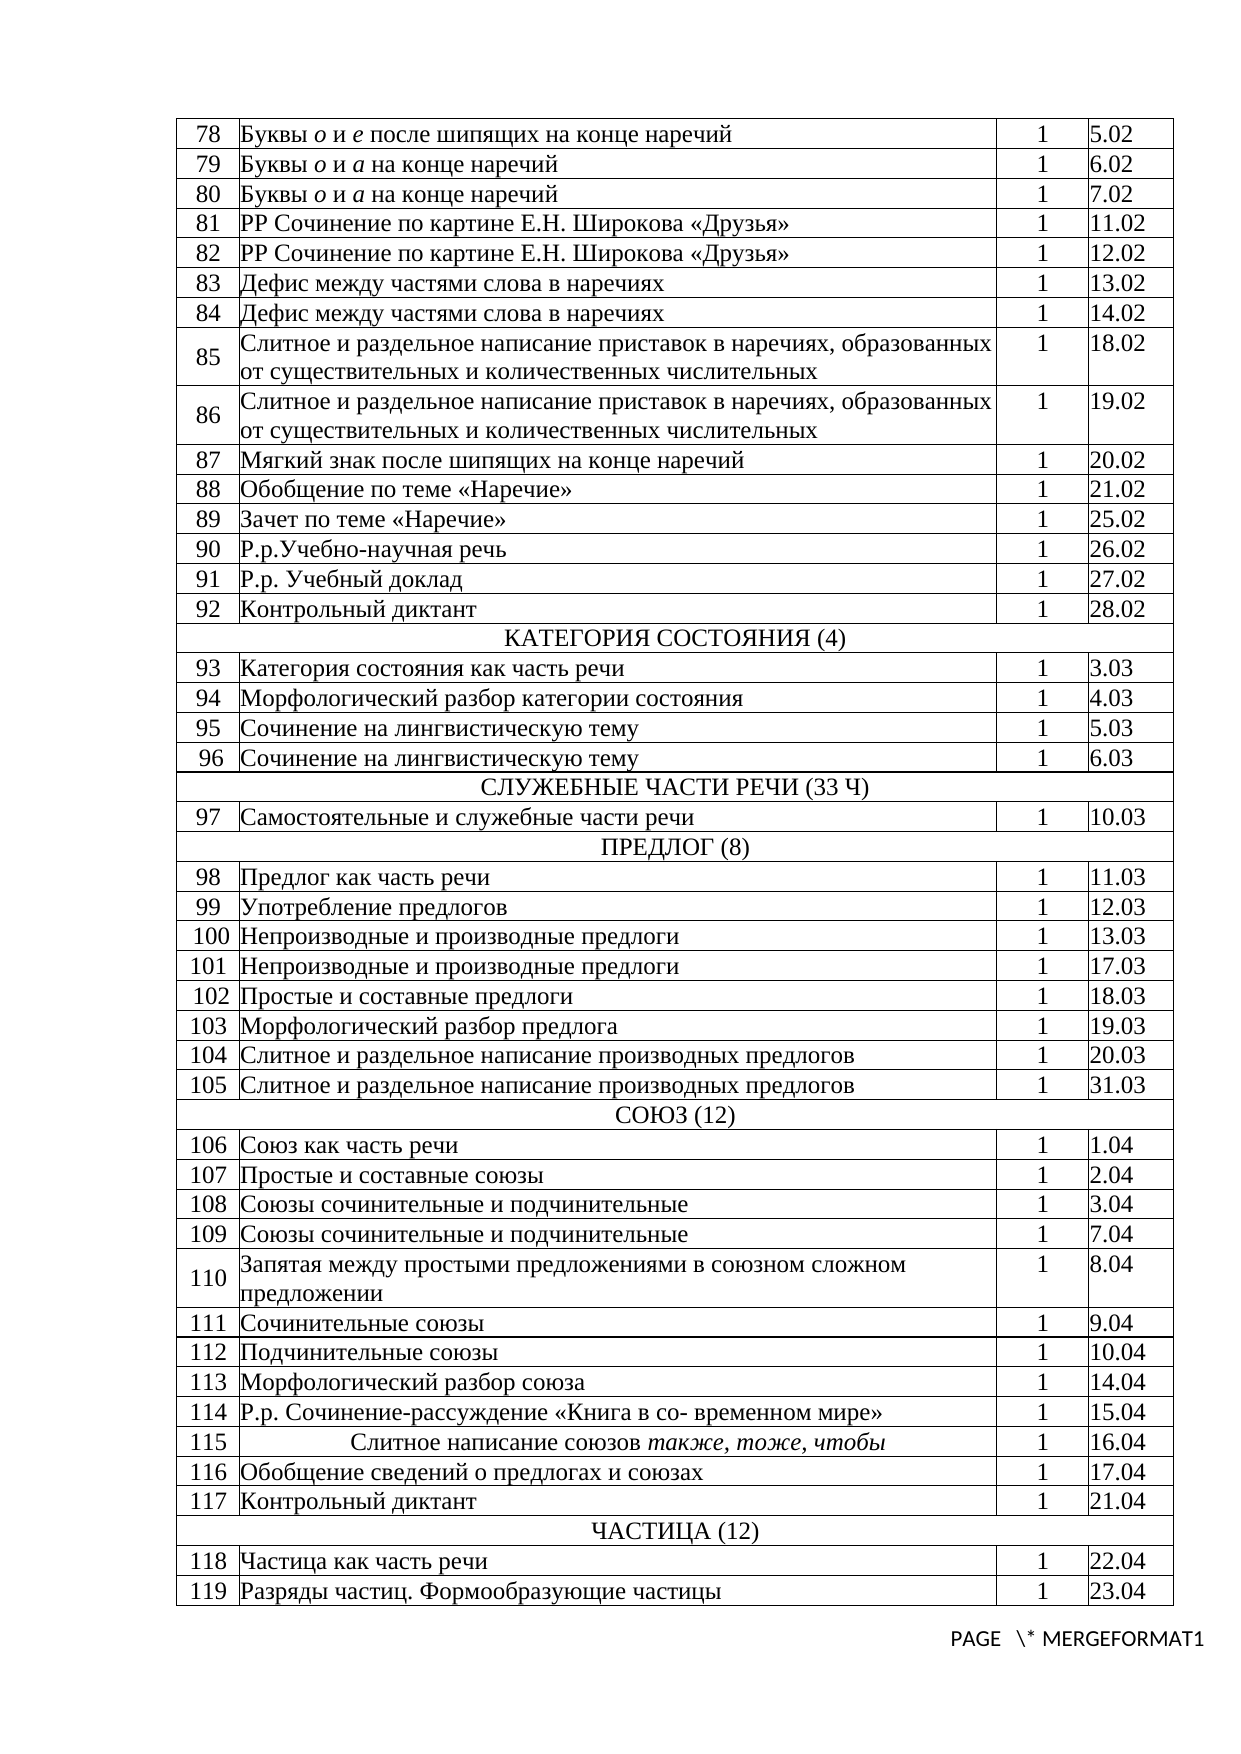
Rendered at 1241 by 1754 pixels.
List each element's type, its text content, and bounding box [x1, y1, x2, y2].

table_cell 1 [997, 386, 1088, 444]
table_cell Подчинительные союзы [240, 1338, 996, 1366]
table_cell 1 [997, 921, 1088, 950]
table_cell 1 [997, 328, 1088, 385]
table_cell Сочинение на лингвистическую тему [240, 743, 996, 771]
table_cell ПРЕДЛОГ (8) [177, 832, 1173, 861]
table_cell Предлог как часть речи [240, 862, 996, 891]
table_cell 10.04 [1089, 1338, 1173, 1366]
table_cell 1 [997, 268, 1088, 297]
table_cell Слитное и раздельное написание производных предлогов [240, 1070, 996, 1099]
table_cell 1 [997, 1486, 1088, 1515]
table_cell Дефис между частями слова в наречиях [240, 268, 996, 297]
table_cell 2.04 [1089, 1160, 1173, 1188]
table_cell 20.03 [1089, 1041, 1173, 1069]
table_cell 1 [997, 1190, 1088, 1218]
table_cell СЛУЖЕБНЫЕ ЧАСТИ РЕЧИ (33 Ч) [177, 773, 1173, 801]
table_cell 3.03 [1089, 653, 1173, 682]
table_cell 1 [997, 1219, 1088, 1248]
table_cell Слитное и раздельное написание приставок в наречиях, образованных от существительных и количественных числительных [240, 386, 996, 444]
table_cell 1 [997, 209, 1088, 237]
table_cell 116 [177, 1457, 239, 1485]
table_cell Категория состояния как часть речи [240, 653, 996, 682]
table_cell Морфологический разбор союза [240, 1367, 996, 1396]
table_cell 9.04 [1089, 1308, 1173, 1336]
table_cell 90 [177, 534, 239, 563]
table_cell 105 [177, 1070, 239, 1099]
table_cell Употребление предлогов [240, 892, 996, 920]
table_cell 13.03 [1089, 921, 1173, 950]
table_cell 1 [997, 445, 1088, 473]
table_cell Разряды частиц. Формообразующие частицы [240, 1576, 996, 1604]
table_cell 7.04 [1089, 1219, 1173, 1248]
table_cell 88 [177, 475, 239, 503]
table_cell Союзы сочинительные и подчинительные [240, 1219, 996, 1248]
table_cell 1 [997, 1130, 1088, 1159]
table_cell 23.04 [1089, 1576, 1173, 1604]
table_cell 16.04 [1089, 1427, 1173, 1456]
table_cell 6.03 [1089, 743, 1173, 771]
table_cell 1 [997, 149, 1088, 178]
table_cell 1 [997, 892, 1088, 920]
table_cell Контрольный диктант [240, 1486, 996, 1515]
table_cell 1 [997, 504, 1088, 533]
table_cell 11.03 [1089, 862, 1173, 891]
table_cell Контрольный диктант [240, 594, 996, 622]
table_cell Слитное написание союзов также, тоже, чтобы [240, 1427, 996, 1456]
table_cell 27.02 [1089, 564, 1173, 593]
table_cell 3.04 [1089, 1190, 1173, 1218]
table_cell 11.02 [1089, 209, 1173, 237]
table_cell 7.02 [1089, 179, 1173, 207]
table_cell 1 [997, 1160, 1088, 1188]
table_cell Слитное и раздельное написание приставок в наречиях, образованных от существительных и количественных числительных [240, 328, 996, 385]
table_cell 97 [177, 802, 239, 831]
table_cell 1 [997, 713, 1088, 742]
table_cell 107 [177, 1160, 239, 1188]
table_cell 102 [177, 981, 239, 1010]
table_cell 6.02 [1089, 149, 1173, 178]
table_cell 114 [177, 1397, 239, 1426]
table_cell Морфологический разбор предлога [240, 1011, 996, 1039]
table_cell 18.02 [1089, 328, 1173, 385]
table_cell Р.р.Учебно-научная речь [240, 534, 996, 563]
table_cell РР Сочинение по картине Е.Н. Широкова «Друзья» [240, 238, 996, 267]
table_cell 1 [997, 1308, 1088, 1336]
table_cell 92 [177, 594, 239, 622]
table_cell 79 [177, 149, 239, 178]
table_cell 1 [997, 475, 1088, 503]
table_cell 87 [177, 445, 239, 473]
table_cell Морфологический разбор категории состояния [240, 683, 996, 712]
table_cell ЧАСТИЦА (12) [177, 1516, 1173, 1545]
table_cell 1 [997, 534, 1088, 563]
table_cell 31.03 [1089, 1070, 1173, 1099]
table_cell 21.02 [1089, 475, 1173, 503]
table_cell Сочинение на лингвистическую тему [240, 713, 996, 742]
table_cell 14.04 [1089, 1367, 1173, 1396]
table_cell 19.02 [1089, 386, 1173, 444]
table_cell 17.04 [1089, 1457, 1173, 1485]
table_cell 99 [177, 892, 239, 920]
table_cell Запятая между простыми предложениями в союзном сложном предложении [240, 1249, 996, 1307]
table_cell 1 [997, 802, 1088, 831]
table_cell Непроизводные и производные предлоги [240, 921, 996, 950]
table_cell 106 [177, 1130, 239, 1159]
table_cell 119 [177, 1576, 239, 1604]
table_cell 91 [177, 564, 239, 593]
table_cell 20.02 [1089, 445, 1173, 473]
table_cell 104 [177, 1041, 239, 1069]
table_cell 118 [177, 1546, 239, 1575]
table_cell Обобщение по теме «Наречие» [240, 475, 996, 503]
table_cell 25.02 [1089, 504, 1173, 533]
table_cell 10.03 [1089, 802, 1173, 831]
table_cell 115 [177, 1427, 239, 1456]
table_cell 93 [177, 653, 239, 682]
table_cell 13.02 [1089, 268, 1173, 297]
table_cell Простые и составные союзы [240, 1160, 996, 1188]
table_cell 1 [997, 238, 1088, 267]
table_cell 1 [997, 594, 1088, 622]
table_cell 1 [997, 179, 1088, 207]
table_cell КАТЕГОРИЯ СОСТОЯНИЯ (4) [177, 624, 1173, 652]
table_cell 21.04 [1089, 1486, 1173, 1515]
table_cell 12.03 [1089, 892, 1173, 920]
table_cell Сочинительные союзы [240, 1308, 996, 1336]
table_cell 14.02 [1089, 298, 1173, 327]
table_cell 1 [997, 683, 1088, 712]
table_cell Союз как часть речи [240, 1130, 996, 1159]
table_cell Непроизводные и производные предлоги [240, 951, 996, 980]
table_cell 1 [997, 1457, 1088, 1485]
table_cell 110 [177, 1249, 239, 1307]
table_cell Самостоятельные и служебные части речи [240, 802, 996, 831]
table_cell Мягкий знак после шипящих на конце наречий [240, 445, 996, 473]
table_cell 1 [997, 951, 1088, 980]
table_cell 1 [997, 1041, 1088, 1069]
table_cell 95 [177, 713, 239, 742]
table_cell РР Сочинение по картине Е.Н. Широкова «Друзья» [240, 209, 996, 237]
table_cell 1 [997, 1546, 1088, 1575]
table_cell 1 [997, 1249, 1088, 1307]
table_cell 117 [177, 1486, 239, 1515]
table_cell СОЮЗ (12) [177, 1100, 1173, 1129]
table_cell Дефис между частями слова в наречиях [240, 298, 996, 327]
table_cell 1 [997, 1338, 1088, 1366]
table_cell Р.р. Сочинение-рассуждение «Книга в со- временном мире» [240, 1397, 996, 1426]
table_cell 5.03 [1089, 713, 1173, 742]
table_cell 103 [177, 1011, 239, 1039]
table_cell 81 [177, 209, 239, 237]
table_cell Буквы о и а на конце наречий [240, 179, 996, 207]
table_cell 28.02 [1089, 594, 1173, 622]
table_cell 1 [997, 298, 1088, 327]
table_cell 1 [997, 1011, 1088, 1039]
table_cell 1 [997, 1397, 1088, 1426]
table_cell 83 [177, 268, 239, 297]
table_cell 1 [997, 1070, 1088, 1099]
table_cell 101 [177, 951, 239, 980]
table_cell 17.03 [1089, 951, 1173, 980]
table_cell 22.04 [1089, 1546, 1173, 1575]
table_cell 84 [177, 298, 239, 327]
table_cell 89 [177, 504, 239, 533]
table_cell 113 [177, 1367, 239, 1396]
table_cell 19.03 [1089, 1011, 1173, 1039]
table_cell 94 [177, 683, 239, 712]
table_cell 26.02 [1089, 534, 1173, 563]
table_cell Слитное и раздельное написание производных предлогов [240, 1041, 996, 1069]
table_cell 5.02 [1089, 119, 1173, 148]
table_cell 96 [177, 743, 239, 771]
table_cell 1 [997, 1576, 1088, 1604]
table_cell 85 [177, 328, 239, 385]
table_cell 8.04 [1089, 1249, 1173, 1307]
table_cell 1 [997, 653, 1088, 682]
table_cell 112 [177, 1338, 239, 1366]
table_cell 80 [177, 179, 239, 207]
table_cell 109 [177, 1219, 239, 1248]
table_cell Частица как часть речи [240, 1546, 996, 1575]
table_cell 98 [177, 862, 239, 891]
table_cell 111 [177, 1308, 239, 1336]
table_cell 1 [997, 564, 1088, 593]
table_cell 86 [177, 386, 239, 444]
table_cell 1 [997, 1367, 1088, 1396]
table_cell 15.04 [1089, 1397, 1173, 1426]
table_cell 82 [177, 238, 239, 267]
table_cell 1 [997, 119, 1088, 148]
table_cell 1 [997, 743, 1088, 771]
table_cell Союзы сочинительные и подчинительные [240, 1190, 996, 1218]
table_cell Простые и составные предлоги [240, 981, 996, 1010]
table_cell 18.03 [1089, 981, 1173, 1010]
table_cell Буквы о и а на конце наречий [240, 149, 996, 178]
table_cell 108 [177, 1190, 239, 1218]
table_cell 1 [997, 1427, 1088, 1456]
table_cell 4.03 [1089, 683, 1173, 712]
table_cell 78 [177, 119, 239, 148]
table_cell Обобщение сведений о предлогах и союзах [240, 1457, 996, 1485]
table_cell 1.04 [1089, 1130, 1173, 1159]
table_cell 100 [177, 921, 239, 950]
table_cell Р.р. Учебный доклад [240, 564, 996, 593]
table_cell 1 [997, 981, 1088, 1010]
table_cell Буквы о и е после шипящих на конце наречий [240, 119, 996, 148]
table_cell 12.02 [1089, 238, 1173, 267]
table_cell Зачет по теме «Наречие» [240, 504, 996, 533]
table_cell 1 [997, 862, 1088, 891]
